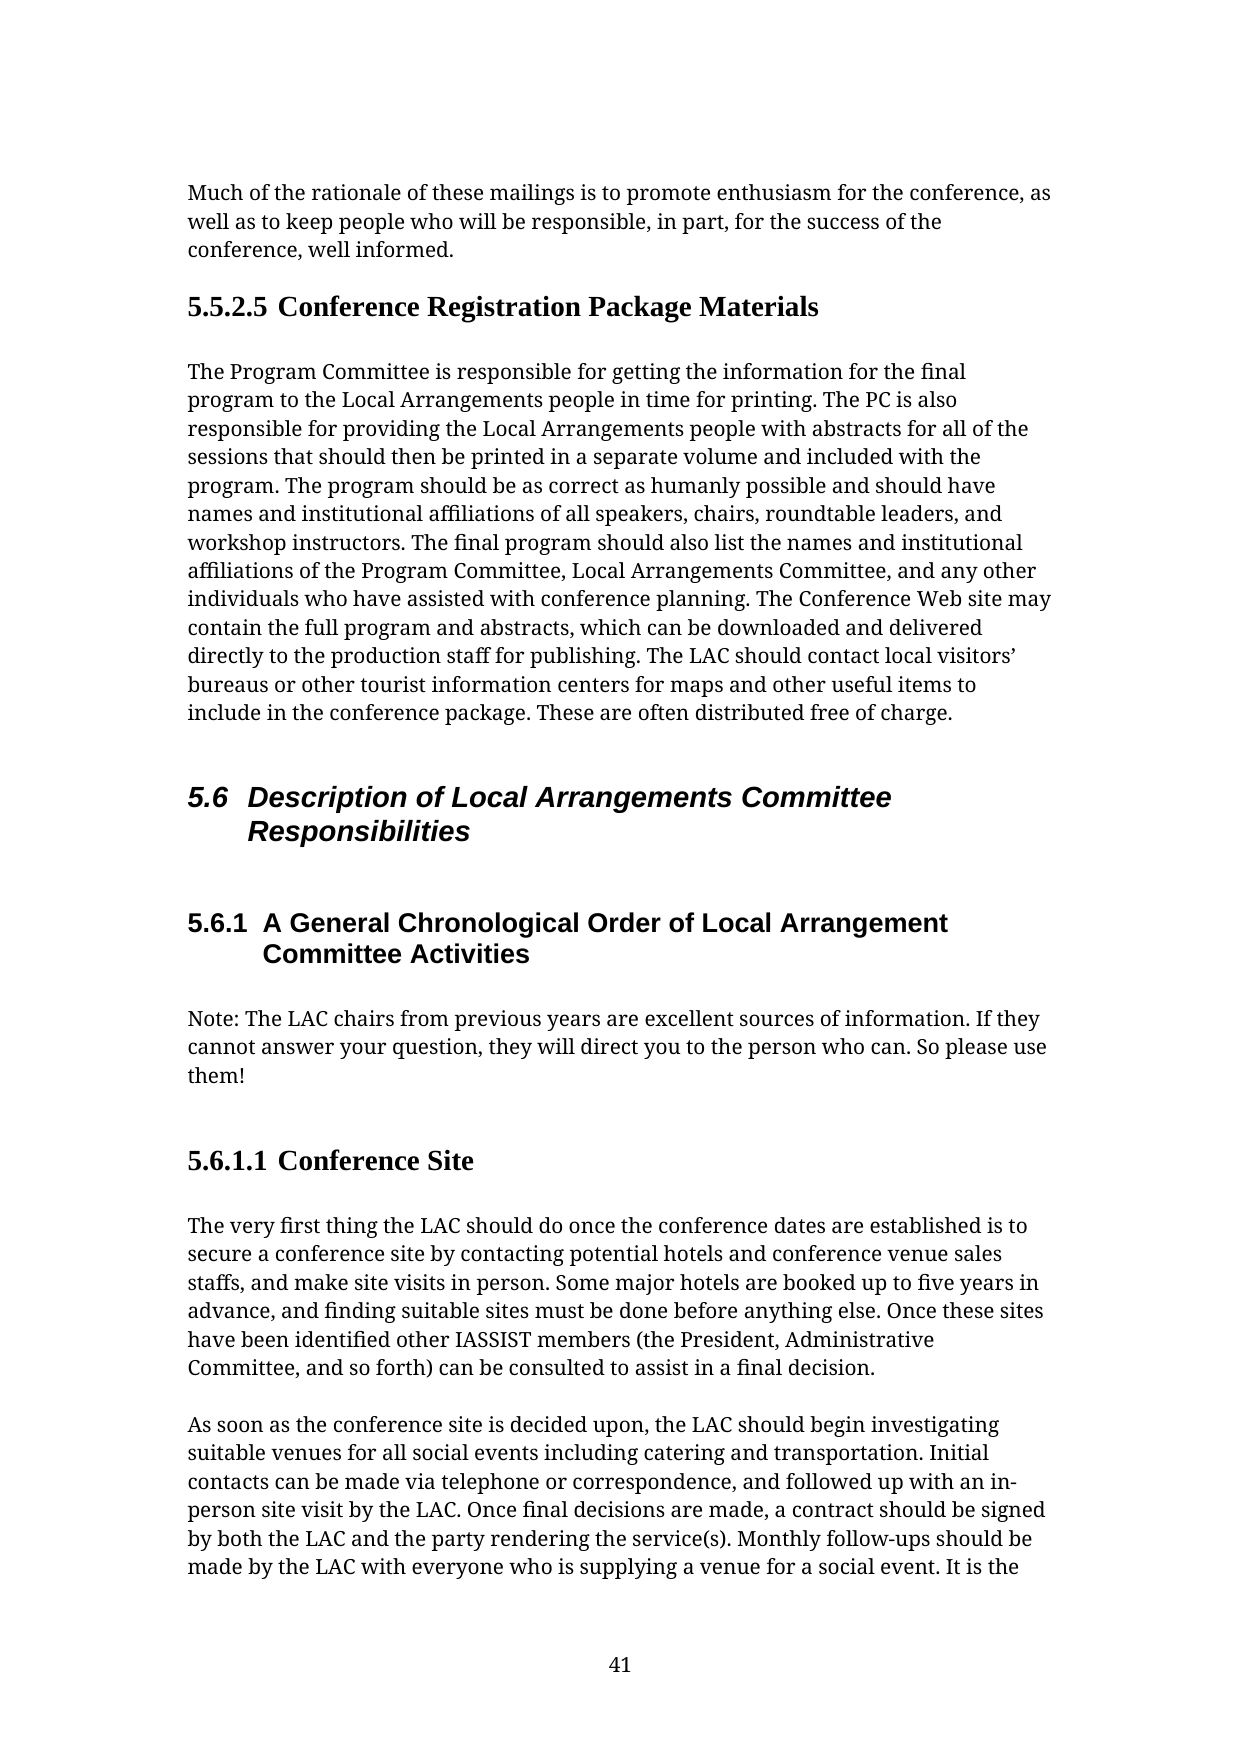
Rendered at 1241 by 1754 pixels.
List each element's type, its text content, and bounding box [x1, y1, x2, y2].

text The Program Committee is responsible for getting the information for the final program to the Local Arrangements people in time for printing. The PC is also responsible for providing the Local Arrangements people with abstracts for all of the sessions that should then be printed in a separate volume and included with the program. The program should be as correct as humanly possible and should have names and institutional affiliations of all speakers, chairs, roundtable leaders, and workshop instructors. The final program should also list the names and institutional affiliations of the Program Committee, Local Arrangements Committee, and any other individuals who have assisted with conference planning. The Conference Web site may contain the full program and abstracts, which can be downloaded and delivered directly to the production staff for publishing. The LAC should contact local visitors’ bureaus or other tourist information centers for maps and other useful items to include in the conference package. These are often distributed free of charge. [187, 357, 1053, 727]
text Note: The LAC chairs from previous years are excellent sources of information. If they cannot answer your question, they will direct you to the person who can. So please use them! [187, 1004, 1053, 1089]
subtitle Description of Local Arrangements Committee Responsibilities [187, 780, 1053, 847]
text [187, 1410, 1062, 1581]
subtitle Conference Registration Package Materials [187, 289, 1053, 322]
subtitle Conference Site [187, 1143, 1053, 1176]
text Much of the rationale of these mailings is to promote enthusiasm for the conference, as well as to keep people who will be responsible, in part, for the success of the conference, well informed. [187, 178, 1053, 264]
text The very first thing the LAC should do once the conference dates are established is to secure a conference site by contacting potential hotels and conference venue sales staffs, and make site visits in person. Some major hotels are booked up to five years in advance, and finding suitable sites must be done before anything else. Once these sites have been identified other IASSIST members (the President, Administrative Committee, and so forth) can be consulted to assist in a final decision. [187, 1211, 1053, 1382]
subtitle A General Chronological Order of Local Arrangement Committee Activities [187, 907, 1053, 969]
